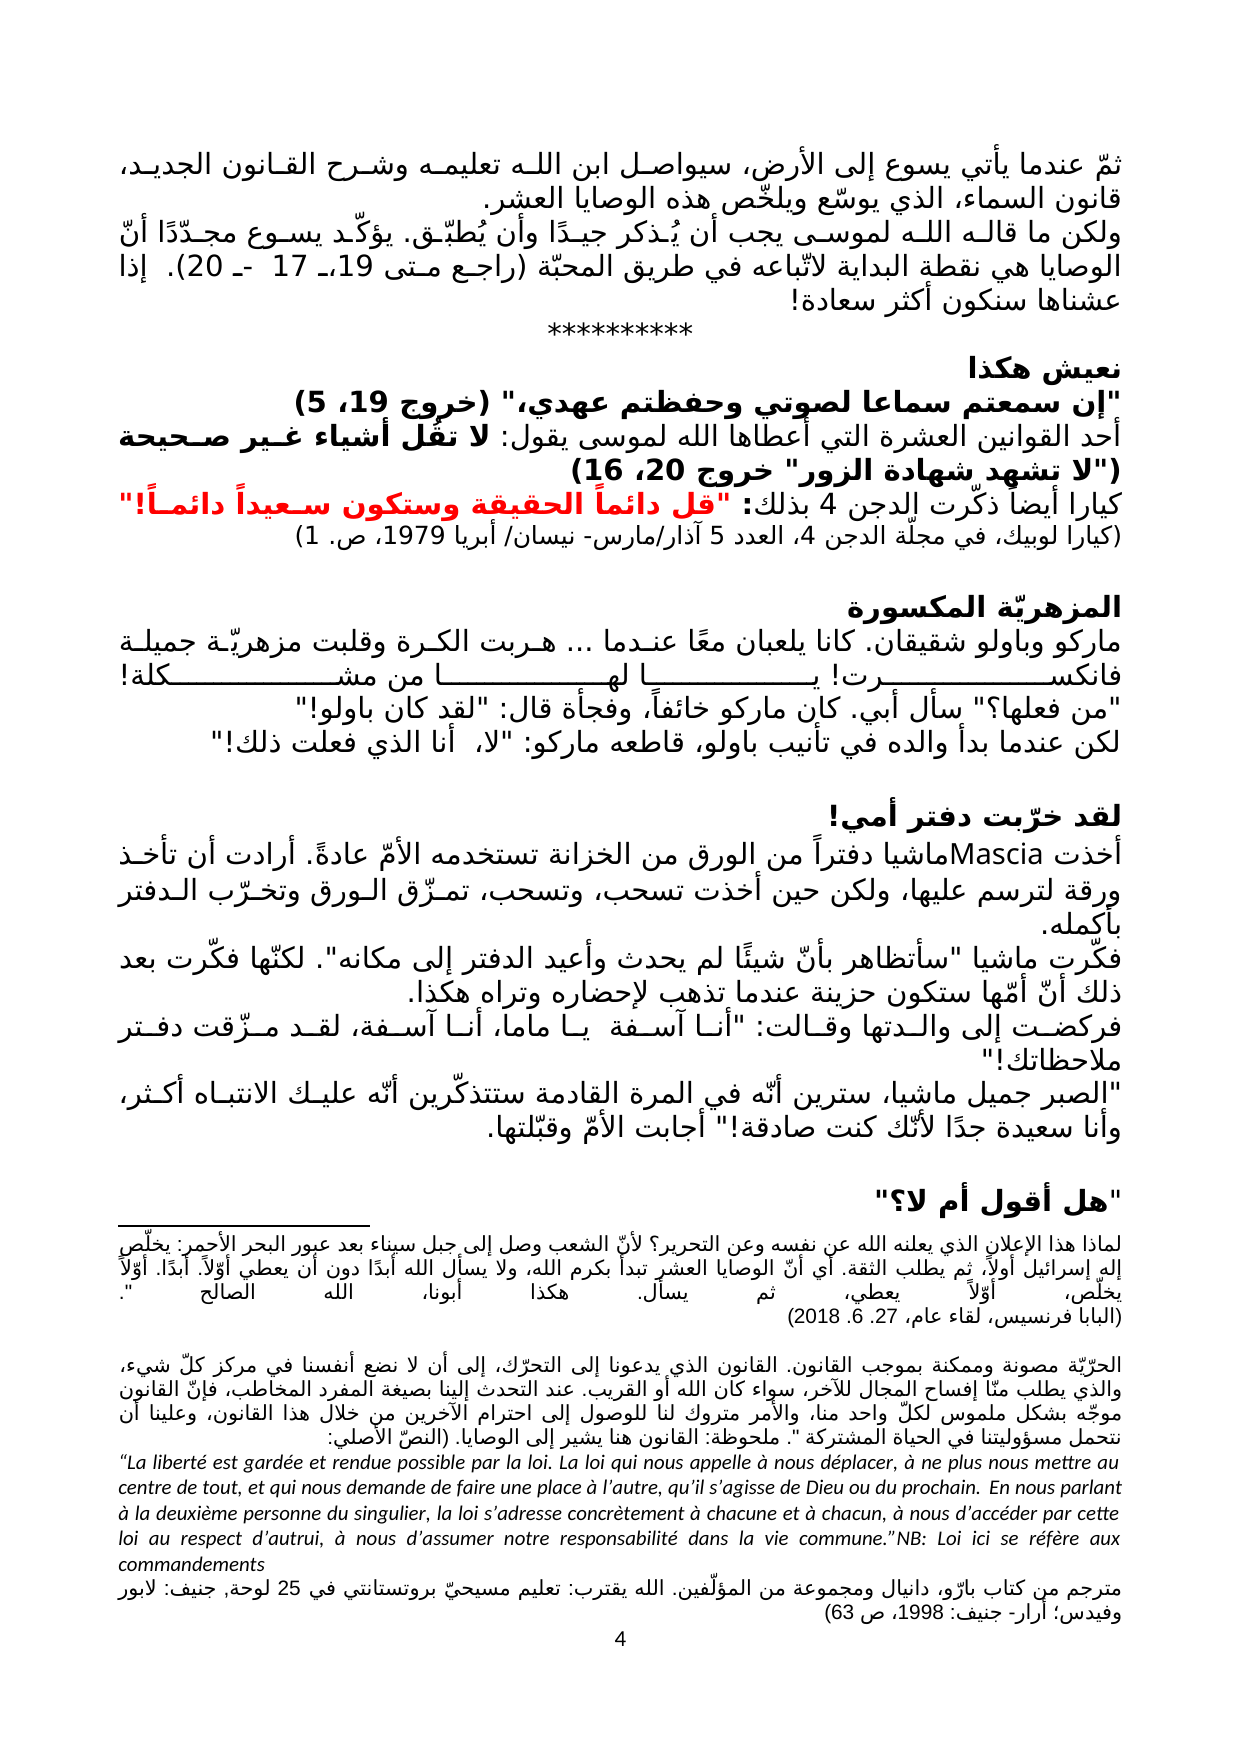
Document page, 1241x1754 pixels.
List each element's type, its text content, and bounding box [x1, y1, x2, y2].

text لقد خرّبت دفتر أمي! [118, 799, 1122, 833]
text المزهريّة المكسورة [118, 590, 1122, 624]
text "هل أقول أم لا؟" [118, 1184, 1122, 1218]
text نعيش هكذا [118, 351, 1122, 385]
text لكن عندما بدأ والده في تأنيب باولو، قاطعه ماركو: "لا، أنا الذي فعلت ذلك!" [118, 726, 1122, 760]
text ثمّ عندما يأتي يسوع إلى الأرض، سيواصل ابن الله تعليمه وشرح القانون الجديد، قانون السماء، الذي يوسّع ويلخّص هذه الوصايا العشر. [118, 148, 1122, 216]
text أحد القوانين العشرة التي أعطاها الله لموسى يقول: لا تقُل أشياء غير صحيحة ("لا تشهد شهادة الزور" خروج 20، 16) [118, 419, 1122, 487]
text ماركو وباولو شقيقان. كانا يلعبان معًا عندما ... هربت الكرة وقلبت مزهريّة جميلة فانكسرت! يا لها من مشكلة! "من فعلها؟" سأل أبي. كان ماركو خائفاً، وفجأة قال: "لقد كان باولو!" [118, 624, 1122, 726]
text ولكن ما قاله الله لموسى يجب أن يُذكر جيدًا وأن يُطبّق. يؤكّد يسوع مجدّدًا أنّ الوصايا هي نقطة البداية لاتّباعه في طريق المحبّة (راجع متى 19، 17 - 20). إذا عشناها سنكون أكثر سعادة! [118, 216, 1122, 317]
text كيارا أيضاً ذكّرت الدجن 4 بذلك: "قل دائماً الحقيقة وستكون سعيداً دائماً!" (كيارا لوبيك، في مجلّة الدجن 4، العدد 5 آذار/مارس- نيسان/ أبريا 1979، ص. 1) [118, 487, 1122, 550]
text "إن سمعتم سماعا لصوتي وحفظتم عهدي،" (خروج 19، 5) [118, 385, 1122, 419]
text "الصبر جميل ماشيا، سترين أنّه في المرة القادمة ستتذكّرين أنّه عليك الانتباه أكثر، وأنا سعيدة جدًا لأنّك كنت صادقة!" أجابت الأمّ وقبّلتها. [118, 1077, 1122, 1145]
text أخذت Masciaماشيا دفتراً من الورق من الخزانة تستخدمه الأمّ عادةً. أرادت أن تأخذ ورقة لترسم عليها، ولكن حين أخذت تسحب، وتسحب، تمزّق الورق وتخرّب الدفتر بأكمله. [118, 833, 1122, 941]
text ********** [118, 317, 1122, 351]
text فركضت إلى والدتها وقالت: "أنا آسفة يا ماما، أنا آسفة، لقد مزّقت دفتر ملاحظاتك!" [118, 1009, 1122, 1077]
text فكّرت ماشيا "سأتظاهر بأنّ شيئًا لم يحدث وأعيد الدفتر إلى مكانه". لكنّها فكّرت بعد ذلك أنّ أمّها ستكون حزينة عندما تذهب لإحضاره وتراه هكذا. [118, 941, 1122, 1009]
